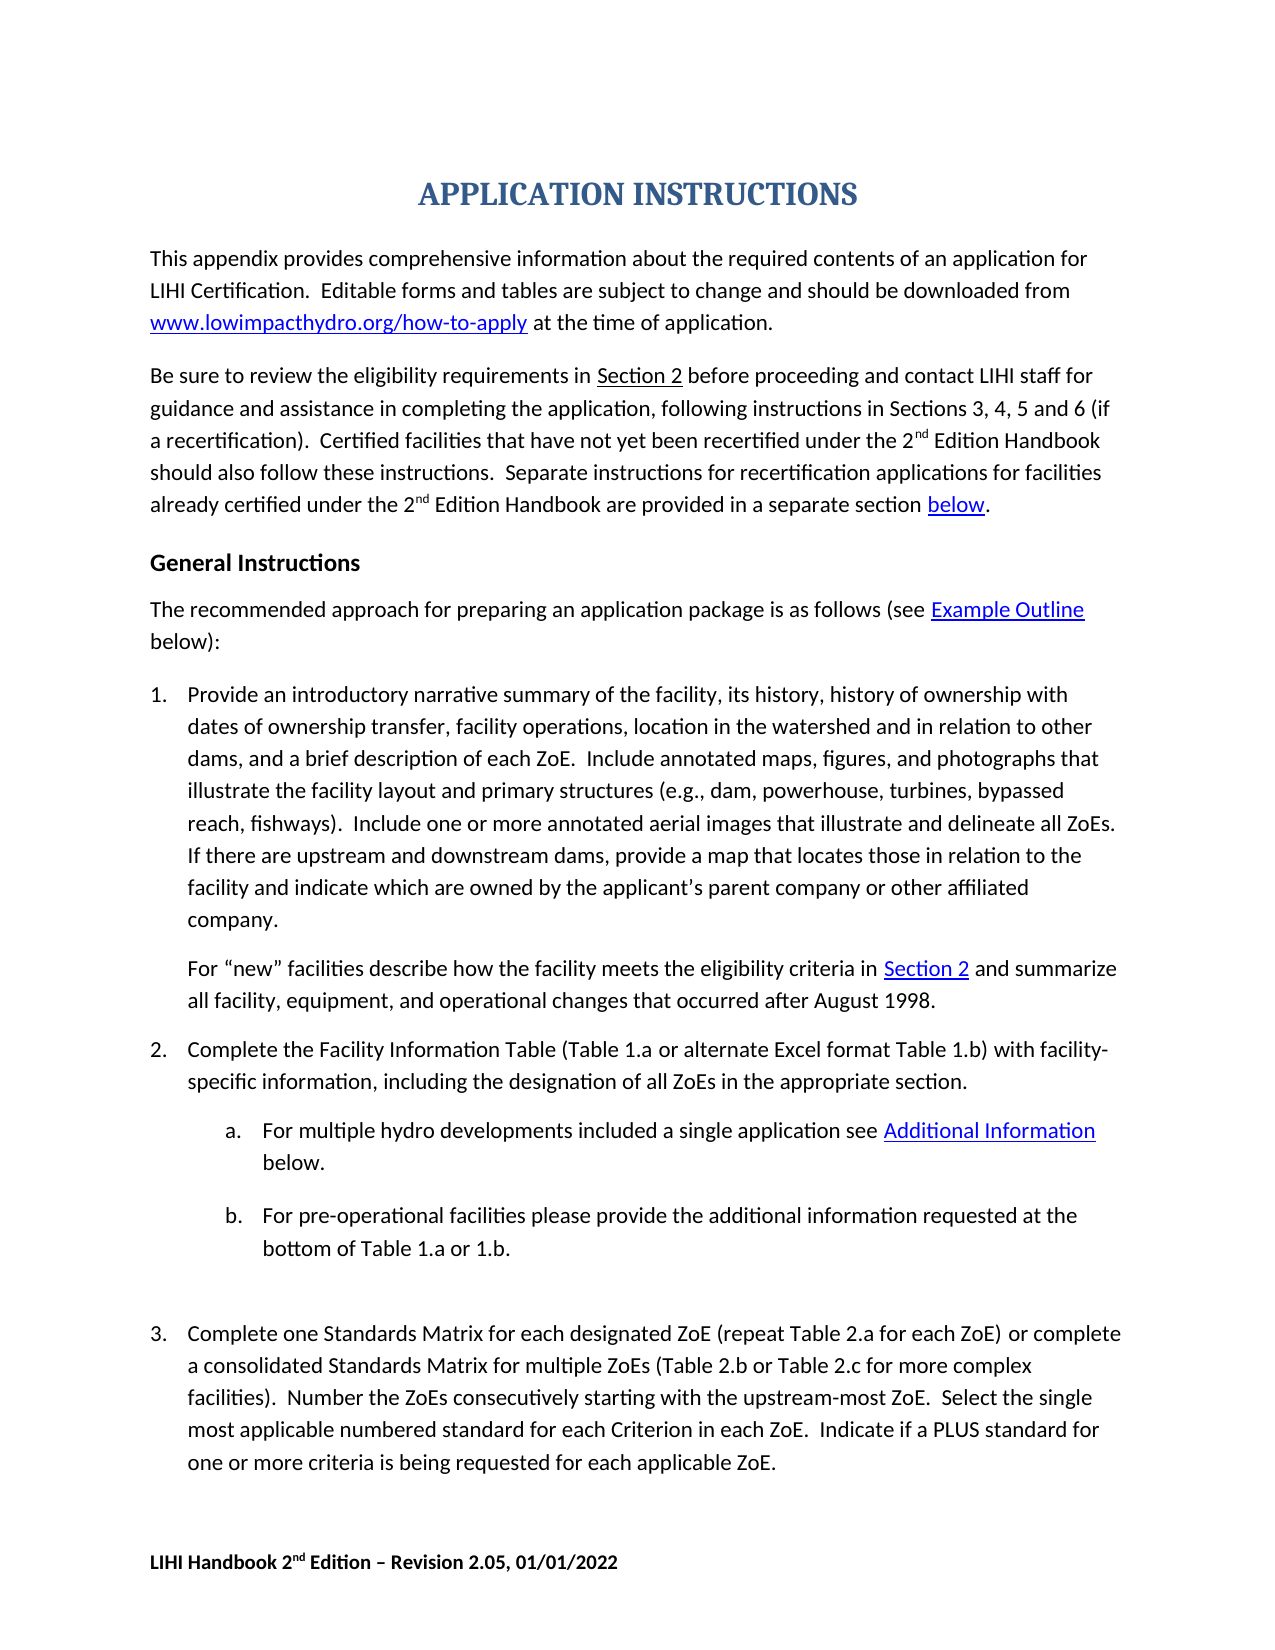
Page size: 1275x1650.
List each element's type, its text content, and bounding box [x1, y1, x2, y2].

list For multiple hydro developments included a single application see Additional Information below. [225, 1116, 1125, 1177]
text APPLICATION INSTRUCTIONS [150, 175, 1125, 213]
text The recommended approach for preparing an application package is as follows (see Example Outline below): [150, 595, 1125, 655]
list Complete the Facility Information Table (Table 1.a or alternate Excel format Table 1.b) with facility-specific information, including the designation of all ZoEs in the appropriate section. [150, 1035, 1125, 1096]
list Provide an introductory narrative summary of the facility, its history, history of ownership with dates of ownership transfer, facility operations, location in the watershed and in relation to other dams, and a brief description of each ZoE. Include annotated maps, figures, and photographs that illustrate the facility layout and primary structures (e.g., dam, powerhouse, turbines, bypassed reach, fishways). Include one or more annotated aerial images that illustrate and delineate all ZoEs. If there are upstream and downstream dams, provide a map that locates those in relation to the facility and indicate which are owned by the applicant’s parent company or other affiliated company. [150, 680, 1125, 933]
text General Instructions [150, 547, 1125, 578]
list Complete one Standards Matrix for each designated ZoE (repeat Table 2.a for each ZoE) or complete a consolidated Standards Matrix for multiple ZoEs (Table 2.b or Table 2.c for more complex facilities). Number the ZoEs consecutively starting with the upstream-most ZoE. Select the single most applicable numbered standard for each Criterion in each ZoE. Indicate if a PLUS standard for one or more criteria is being requested for each applicable ZoE. [150, 1319, 1125, 1476]
text This appendix provides comprehensive information about the required contents of an application for LIHI Certification. Editable forms and tables are subject to change and should be downloaded from www.lowimpacthydro.org/how-to-apply at the time of application. [150, 244, 1125, 336]
text Be sure to review the eligibility requirements in Section 2 before proceeding and contact LIHI staff for guidance and assistance in completing the application, following instructions in Sections 3, 4, 5 and 6 (if a recertification). Certified facilities that have not yet been recertified under the 2nd Edition Handbook should also follow these instructions. Separate instructions for recertification applications for facilities already certified under the 2nd Edition Handbook are provided in a separate section below. [150, 361, 1125, 518]
text For “new” facilities describe how the facility meets the eligibility criteria in Section 2 and summarize all facility, equipment, and operational changes that occurred after August 1998. [187, 954, 1125, 1014]
list For pre-operational facilities please provide the additional information requested at the bottom of Table 1.a or 1.b. [225, 1202, 1125, 1262]
